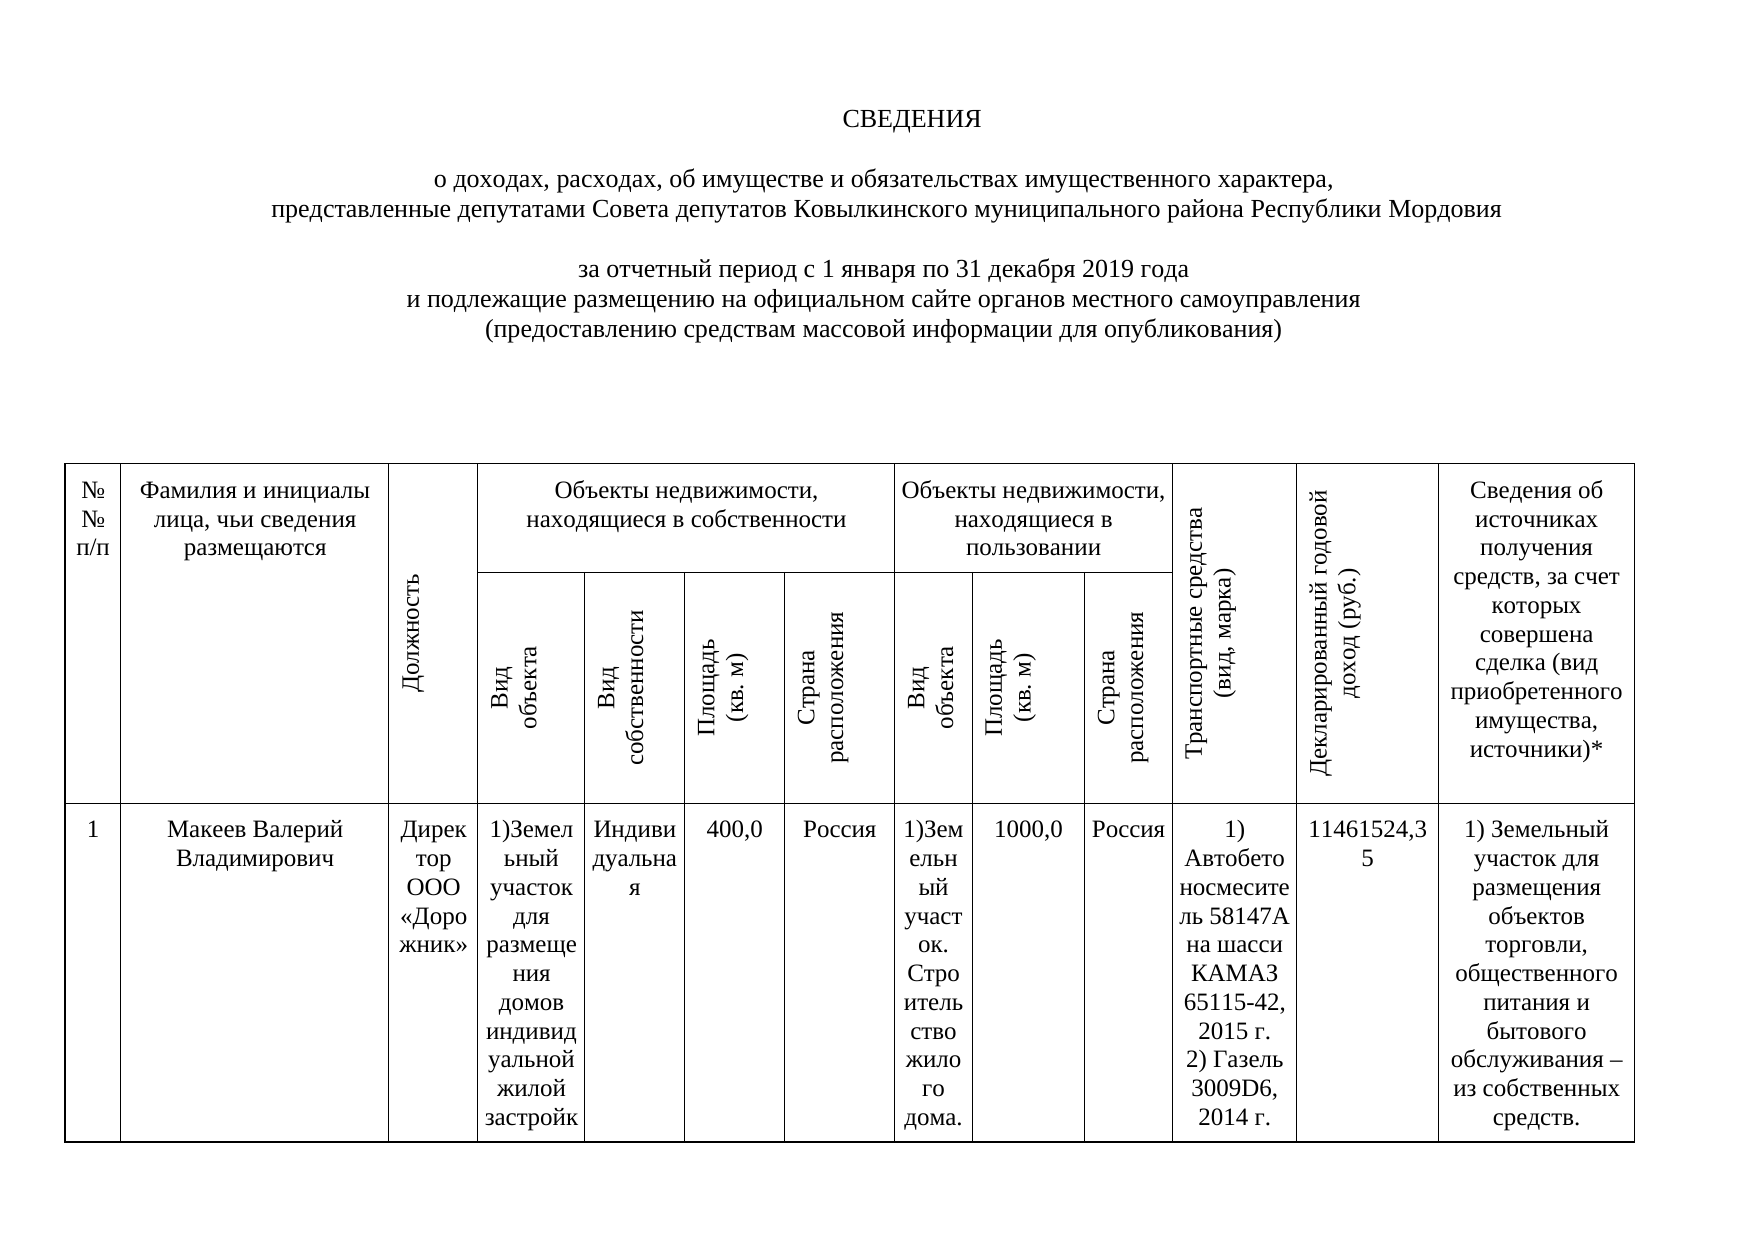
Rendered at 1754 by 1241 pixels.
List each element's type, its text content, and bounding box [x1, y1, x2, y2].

table_cell Вид собственности [585, 573, 684, 803]
text СВЕДЕНИЯ [89, 103, 1679, 133]
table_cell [585, 804, 684, 1141]
table_cell Площадь (кв. м) [973, 573, 1084, 803]
text за отчетный период с 1 января по 31 декабря 2019 года [89, 253, 1679, 283]
table_header №№ п/п [66, 464, 120, 803]
table_header Транспортные средства (вид, марка) [1173, 464, 1296, 803]
table_header Объекты недвижимости, находящиеся в собственности [478, 464, 894, 572]
table_cell 1 [66, 804, 120, 1141]
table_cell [121, 804, 388, 1141]
text о доходах, расходах, об имуществе и обязательствах имущественного характера, [89, 163, 1679, 193]
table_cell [1173, 804, 1296, 1141]
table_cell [973, 804, 1084, 1141]
table_header Сведения об источниках получения средств, за счет которых совершена сделка (вид приобретенного имущества, источники)* [1439, 464, 1634, 803]
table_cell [685, 804, 784, 1141]
table_cell Страна расположения [1085, 573, 1172, 803]
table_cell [785, 804, 894, 1141]
table_cell Вид объекта [895, 573, 972, 803]
table_header Фамилия и инициалы лица, чьи сведения размещаются [121, 464, 388, 803]
table_cell Страна расположения [785, 573, 894, 803]
text (предоставлению средствам массовой информации для опубликования) [89, 313, 1679, 343]
text представленные депутатами Совета депутатов Ковылкинского муниципального района Республики Мордовия [89, 193, 1679, 223]
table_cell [1439, 804, 1634, 1141]
table_cell Площадь (кв. м) [685, 573, 784, 803]
table_header Декларированный годовой доход (руб.) [1297, 464, 1438, 803]
table_cell Вид объекта [478, 573, 584, 803]
table_header Объекты недвижимости, находящиеся в пользовании [895, 464, 1172, 572]
text и подлежащие размещению на официальном сайте органов местного самоуправления [89, 283, 1679, 313]
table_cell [478, 804, 584, 1141]
table_cell 11461524,35 [1297, 804, 1438, 1141]
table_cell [1085, 804, 1172, 1141]
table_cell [895, 804, 972, 1141]
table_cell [389, 804, 477, 1141]
table_header Должность [389, 464, 477, 803]
